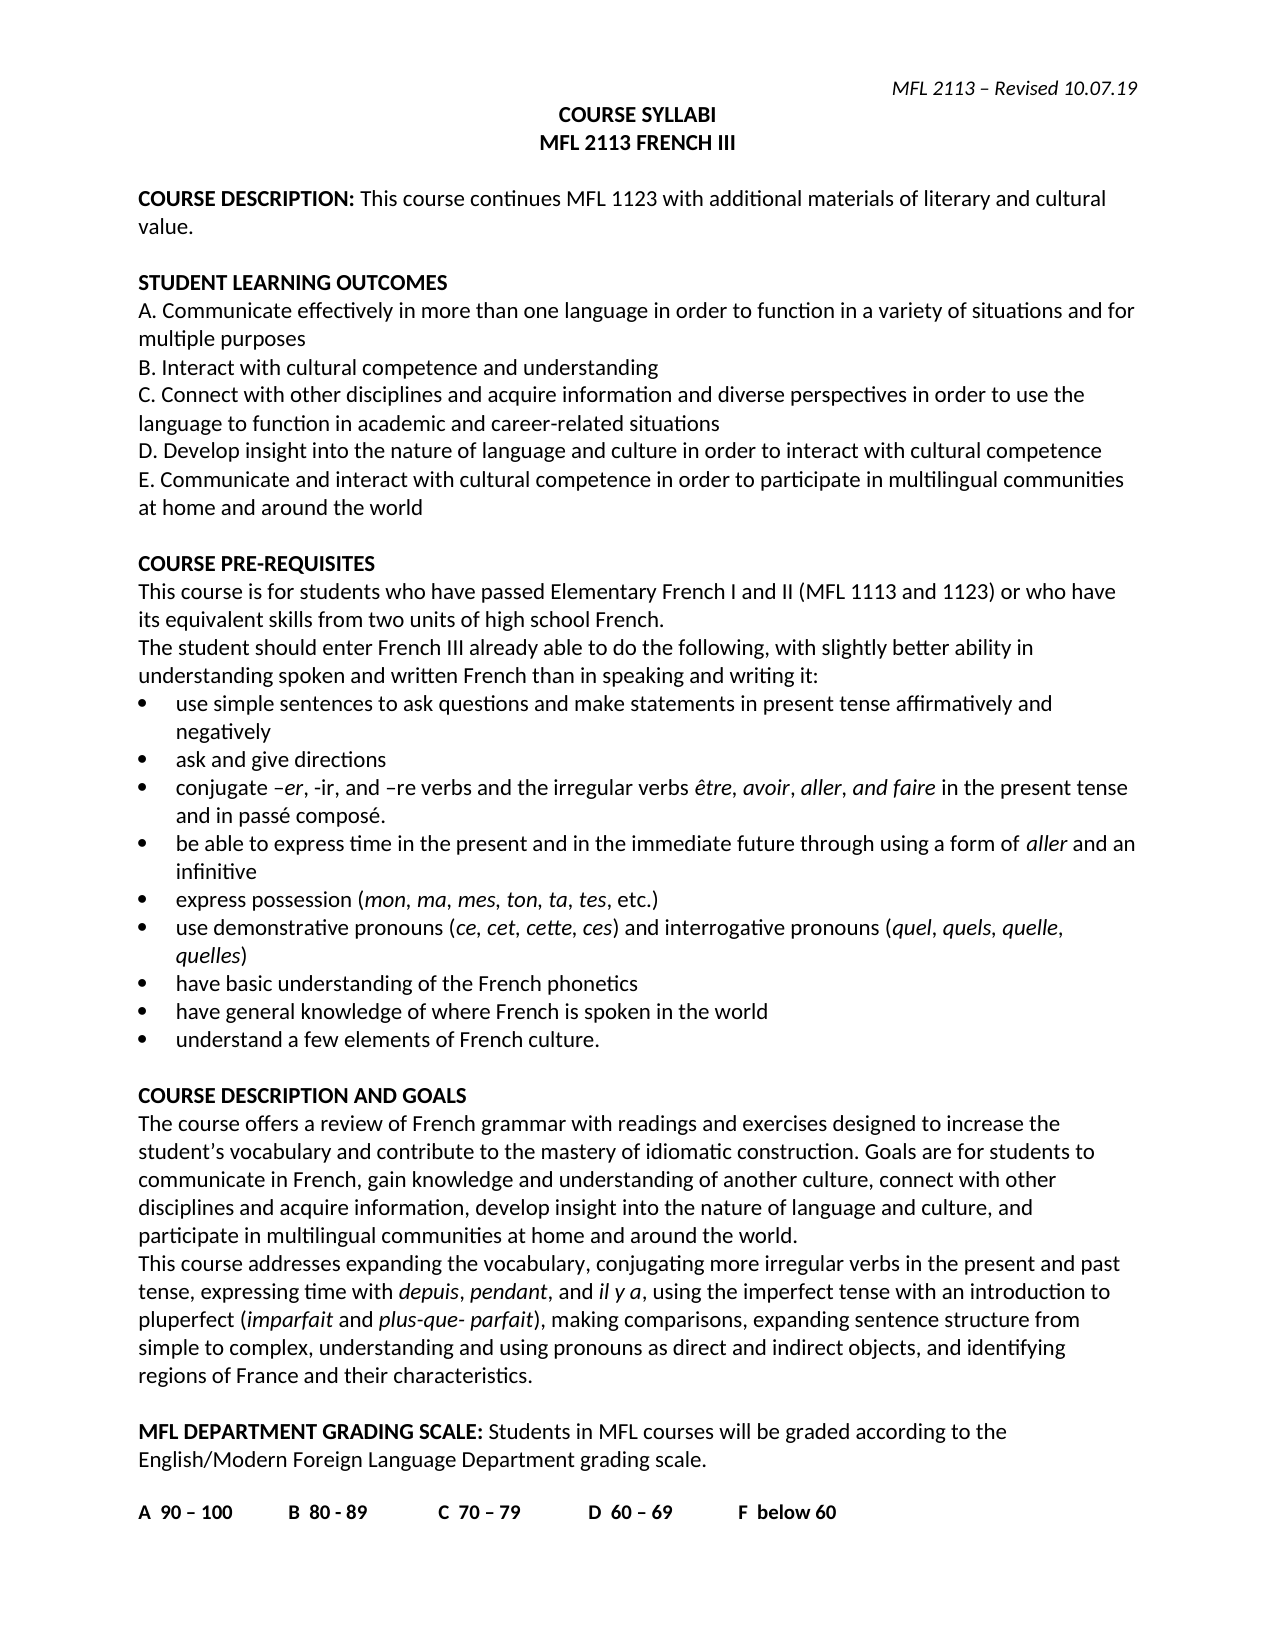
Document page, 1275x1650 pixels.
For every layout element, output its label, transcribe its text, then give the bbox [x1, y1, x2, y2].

text STUDENT LEARNING OUTCOMES [138, 268, 1137, 297]
text E. Communicate and interact with cultural competence in order to participate in multilingual communities at home and around the world [138, 465, 1137, 521]
text COURSE DESCRIPTION: This course continues MFL 1123 with additional materials of literary and cultural value. [138, 184, 1137, 241]
list be able to express time in the present and in the immediate future through using a form of aller and an infinitive [138, 829, 1137, 885]
text MFL DEPARTMENT GRADING SCALE: Students in MFL courses will be graded according to the English/Modern Foreign Language Department grading scale. [138, 1417, 1137, 1473]
list ask and give directions [138, 745, 1137, 773]
list conjugate –er, -ir, and –re verbs and the irregular verbs être, avoir, aller, and faire in the present tense and in passé composé. [138, 773, 1137, 829]
text This course is for students who have passed Elementary French I and II (MFL 1113 and 1123) or who have its equivalent skills from two units of high school French. [138, 577, 1137, 633]
text The student should enter French III already able to do the following, with slightly better ability in understanding spoken and written French than in speaking and writing it: [138, 633, 1137, 689]
list understand a few elements of French culture. [138, 1025, 1137, 1053]
text B. Interact with cultural competence and understanding [138, 353, 1137, 381]
text C. Connect with other disciplines and acquire information and diverse perspectives in order to use the language to function in academic and career-related situations [138, 381, 1137, 437]
text A. Communicate effectively in more than one language in order to function in a variety of situations and for multiple purposes [138, 297, 1137, 353]
text COURSE SYLLABI [138, 100, 1137, 128]
text D. Develop insight into the nature of language and culture in order to interact with cultural competence [138, 437, 1137, 465]
text A 90 – 100 B 80 - 89 C 70 – 79 D 60 – 69 F below 60 [138, 1499, 1137, 1524]
text COURSE DESCRIPTION AND GOALS [138, 1081, 1137, 1109]
text This course addresses expanding the vocabulary, conjugating more irregular verbs in the present and past tense, expressing time with depuis, pendant, and il y a, using the imperfect tense with an introduction to pluperfect (imparfait and plus-que- parfait), making comparisons, expanding sentence structure from simple to complex, understanding and using pronouns as direct and indirect objects, and identifying regions of France and their characteristics. [138, 1249, 1137, 1389]
list express possession (mon, ma, mes, ton, ta, tes, etc.) [138, 885, 1137, 913]
list use simple sentences to ask questions and make statements in present tense affirmatively and negatively [138, 689, 1137, 745]
list use demonstrative pronouns (ce, cet, cette, ces) and interrogative pronouns (quel, quels, quelle, quelles) [138, 913, 1137, 969]
text MFL 2113 FRENCH III [138, 128, 1137, 156]
list have basic understanding of the French phonetics [138, 969, 1137, 997]
text The course offers a review of French grammar with readings and exercises designed to increase the student’s vocabulary and contribute to the mastery of idiomatic construction. Goals are for students to communicate in French, gain knowledge and understanding of another culture, connect with other disciplines and acquire information, develop insight into the nature of language and culture, and participate in multilingual communities at home and around the world. [138, 1109, 1137, 1249]
text COURSE PRE-REQUISITES [138, 549, 1137, 577]
list have general knowledge of where French is spoken in the world [138, 997, 1137, 1025]
